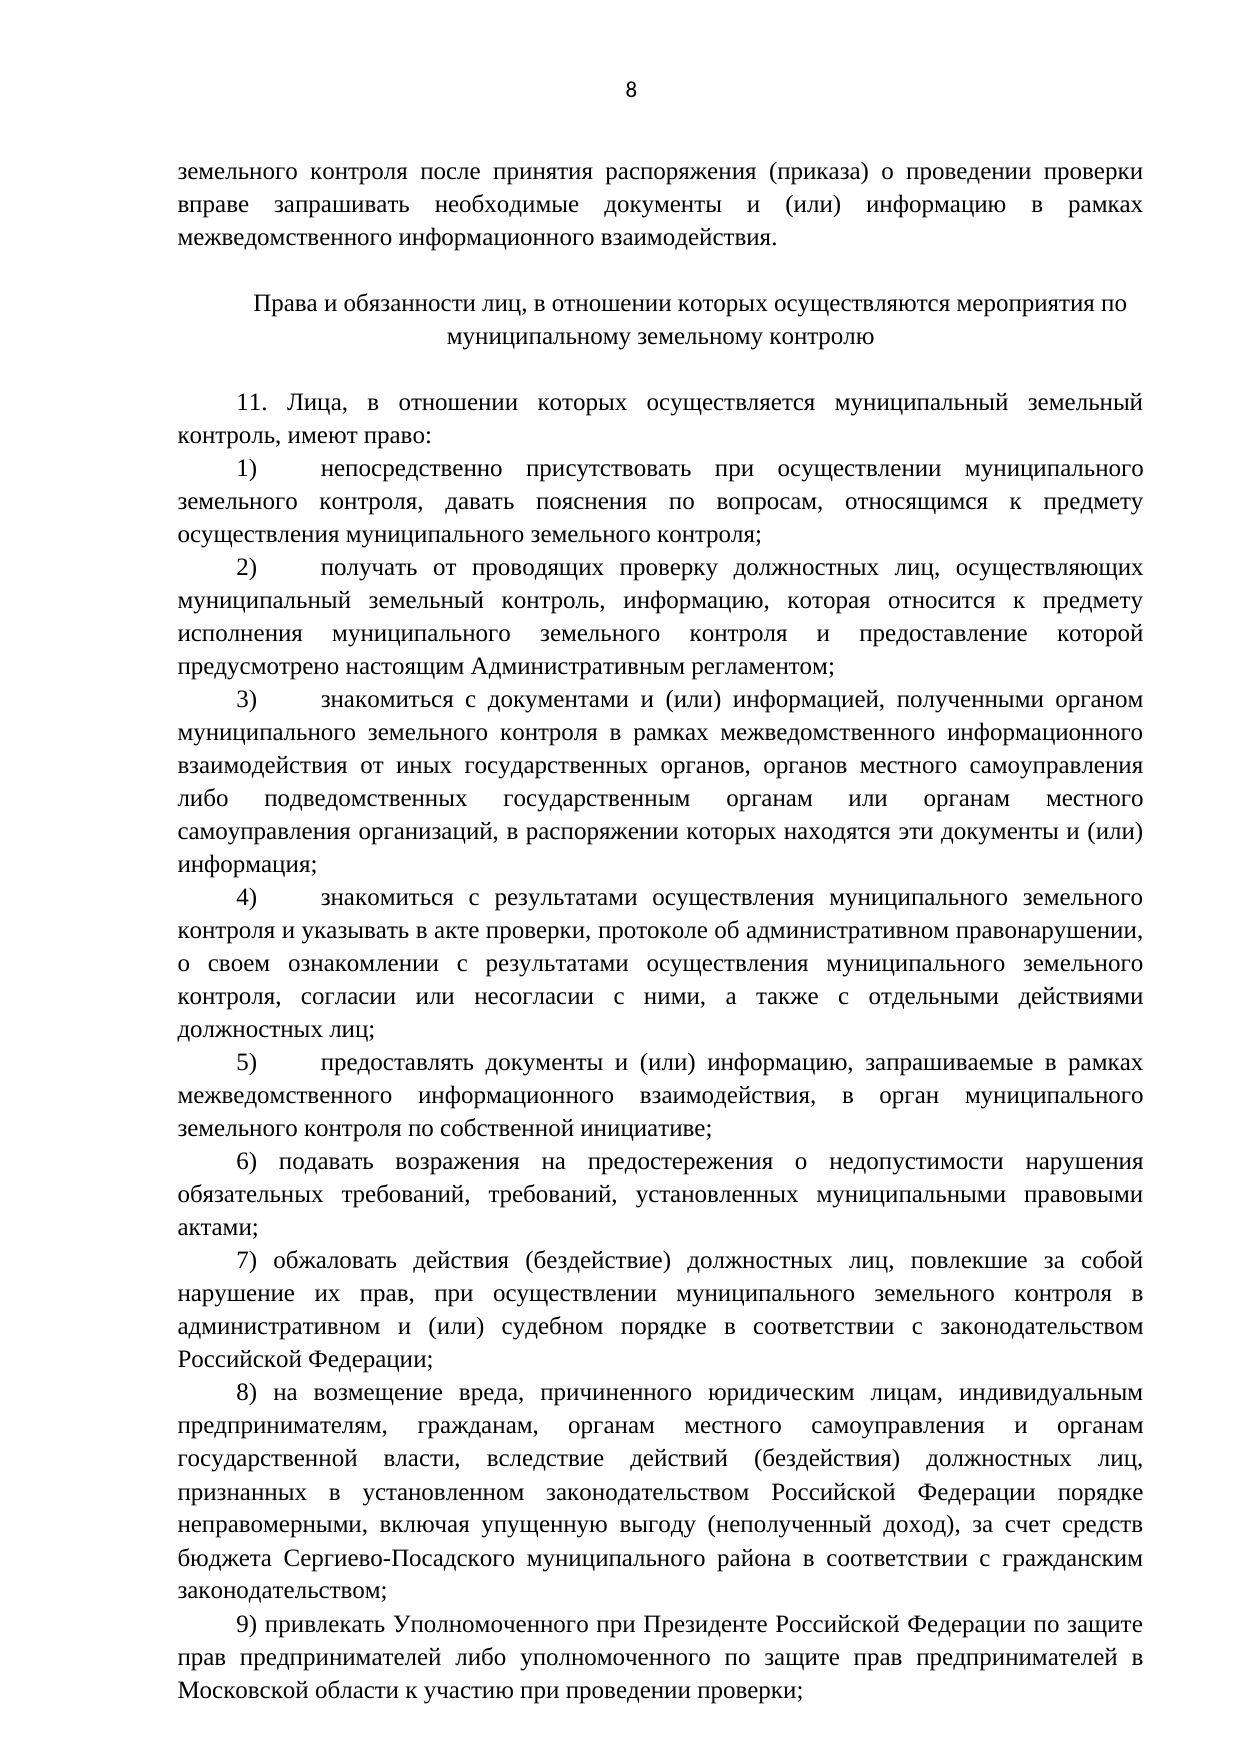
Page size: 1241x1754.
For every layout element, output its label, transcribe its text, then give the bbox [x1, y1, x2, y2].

text 3) знакомиться с документами и (или) информацией, полученными органом муниципального земельного контроля в рамках межведомственного информационного взаимодействия от иных государственных органов, органов местного самоуправления либо подведомственных государственным органам или органам местного самоуправления организаций, в распоряжении которых находятся эти документы и (или) информация; [177, 684, 1144, 878]
text 4) знакомиться с результатами осуществления муниципального земельного контроля и указывать в акте проверки, протоколе об административном правонарушении, о своем ознакомлении с результатами осуществления муниципального земельного контроля, согласии или несогласии с ними, а также с отдельными действиями должностных лиц; [177, 882, 1144, 1043]
text 8) на возмещение вреда, причиненного юридическим лицам, индивидуальным предпринимателям, гражданам, органам местного самоуправления и органам государственной власти, вследствие действий (бездействия) должностных лиц, признанных в установленном законодательством Российской Федерации порядке неправомерными, включая упущенную выгоду (неполученный доход), за счет средств бюджета Сергиево-Посадского муниципального района в соответствии с гражданским законодательством; [177, 1377, 1144, 1604]
text 1) непосредственно присутствовать при осуществлении муниципального земельного контроля, давать пояснения по вопросам, относящимся к предмету осуществления муниципального земельного контроля; [177, 453, 1144, 548]
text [177, 156, 1144, 251]
text 5) предоставлять документы и (или) информацию, запрашиваемые в рамках межведомственного информационного взаимодействия, в орган муниципального земельного контроля по собственной инициативе; [177, 1047, 1144, 1142]
text 9) привлекать Уполномоченного при Президенте Российской Федерации по защите прав предпринимателей либо уполномоченного по защите прав предпринимателей в Московской области к участию при проведении проверки; [177, 1609, 1144, 1703]
text 7) обжаловать действия (бездействие) должностных лиц, повлекшие за собой нарушение их прав, при осуществлении муниципального земельного контроля в административном и (или) судебном порядке в соответствии с законодательством Российской Федерации; [177, 1245, 1144, 1373]
text 6) подавать возражения на предостережения о недопустимости нарушения обязательных требований, требований, установленных муниципальными правовыми актами; [177, 1146, 1144, 1241]
text 11. Лица, в отношении которых осуществляется муниципальный земельный контроль, имеют право: [177, 387, 1144, 449]
text Права и обязанности лиц, в отношении которых осуществляются мероприятия по муниципальному земельному контролю [177, 288, 1144, 349]
text 2) получать от проводящих проверку должностных лиц, осуществляющих муниципальный земельный контроль, информацию, которая относится к предмету исполнения муниципального земельного контроля и предоставление которой предусмотрено настоящим Административным регламентом; [177, 552, 1144, 680]
